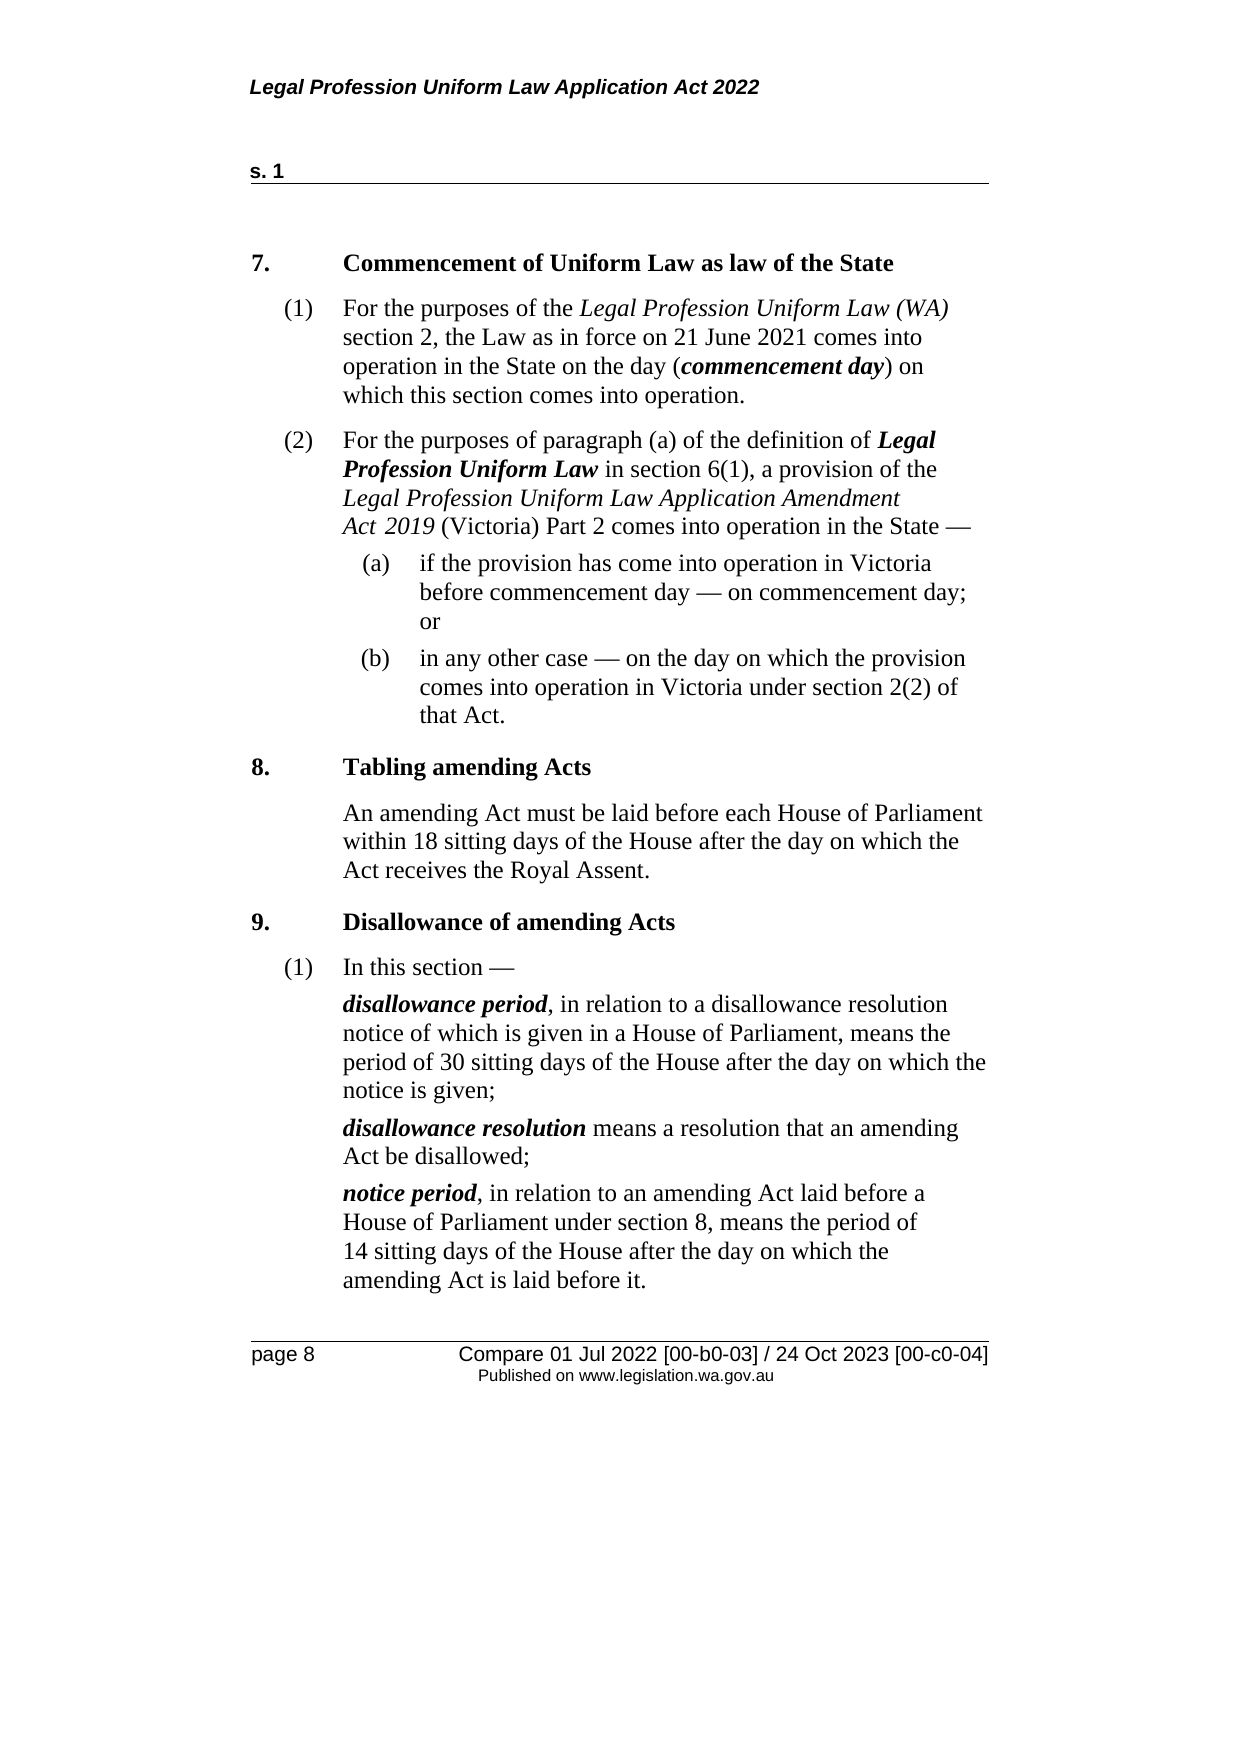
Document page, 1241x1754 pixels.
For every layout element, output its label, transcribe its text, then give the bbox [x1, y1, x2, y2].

text (1) For the purposes of the Legal Profession Uniform Law (WA) section 2, the Law as in force on 21 June 2021 comes into operation in the State on the day (commencement day) on which this section comes into operation. [251, 293, 989, 408]
text disallowance resolution means a resolution that an amending Act be disallowed; [251, 1113, 989, 1170]
text (b) in any other case — on the day on which the provision comes into operation in Victoria under section 2(2) of that Act. [251, 643, 989, 729]
subtitle 7. Commencement of Uniform Law as law of the State [251, 248, 989, 277]
text disallowance period, in relation to a disallowance resolution notice of which is given in a House of Parliament, means the period of 30 sitting days of the House after the day on which the notice is given; [251, 989, 989, 1104]
text (1) In this section — [251, 952, 989, 981]
text (a) if the provision has come into operation in Victoria before commencement day — on commencement day; or [251, 548, 989, 635]
text notice period, in relation to an amending Act laid before a House of Parliament under section 8, means the period of 14 sitting days of the House after the day on which the amending Act is laid before it. [251, 1178, 989, 1293]
text An amending Act must be laid before each House of Parliament within 18 sitting days of the House after the day on which the Act receives the Royal Assent. [251, 798, 989, 884]
text (2) For the purposes of paragraph (a) of the definition of Legal Profession Uniform Law in section 6(1), a provision of the Legal Profession Uniform Law Application Amendment Act 2019 (Victoria) Part 2 comes into operation in the State — [251, 425, 989, 540]
subtitle 9. Disallowance of amending Acts [251, 907, 989, 936]
subtitle 8. Tabling amending Acts [251, 752, 989, 781]
